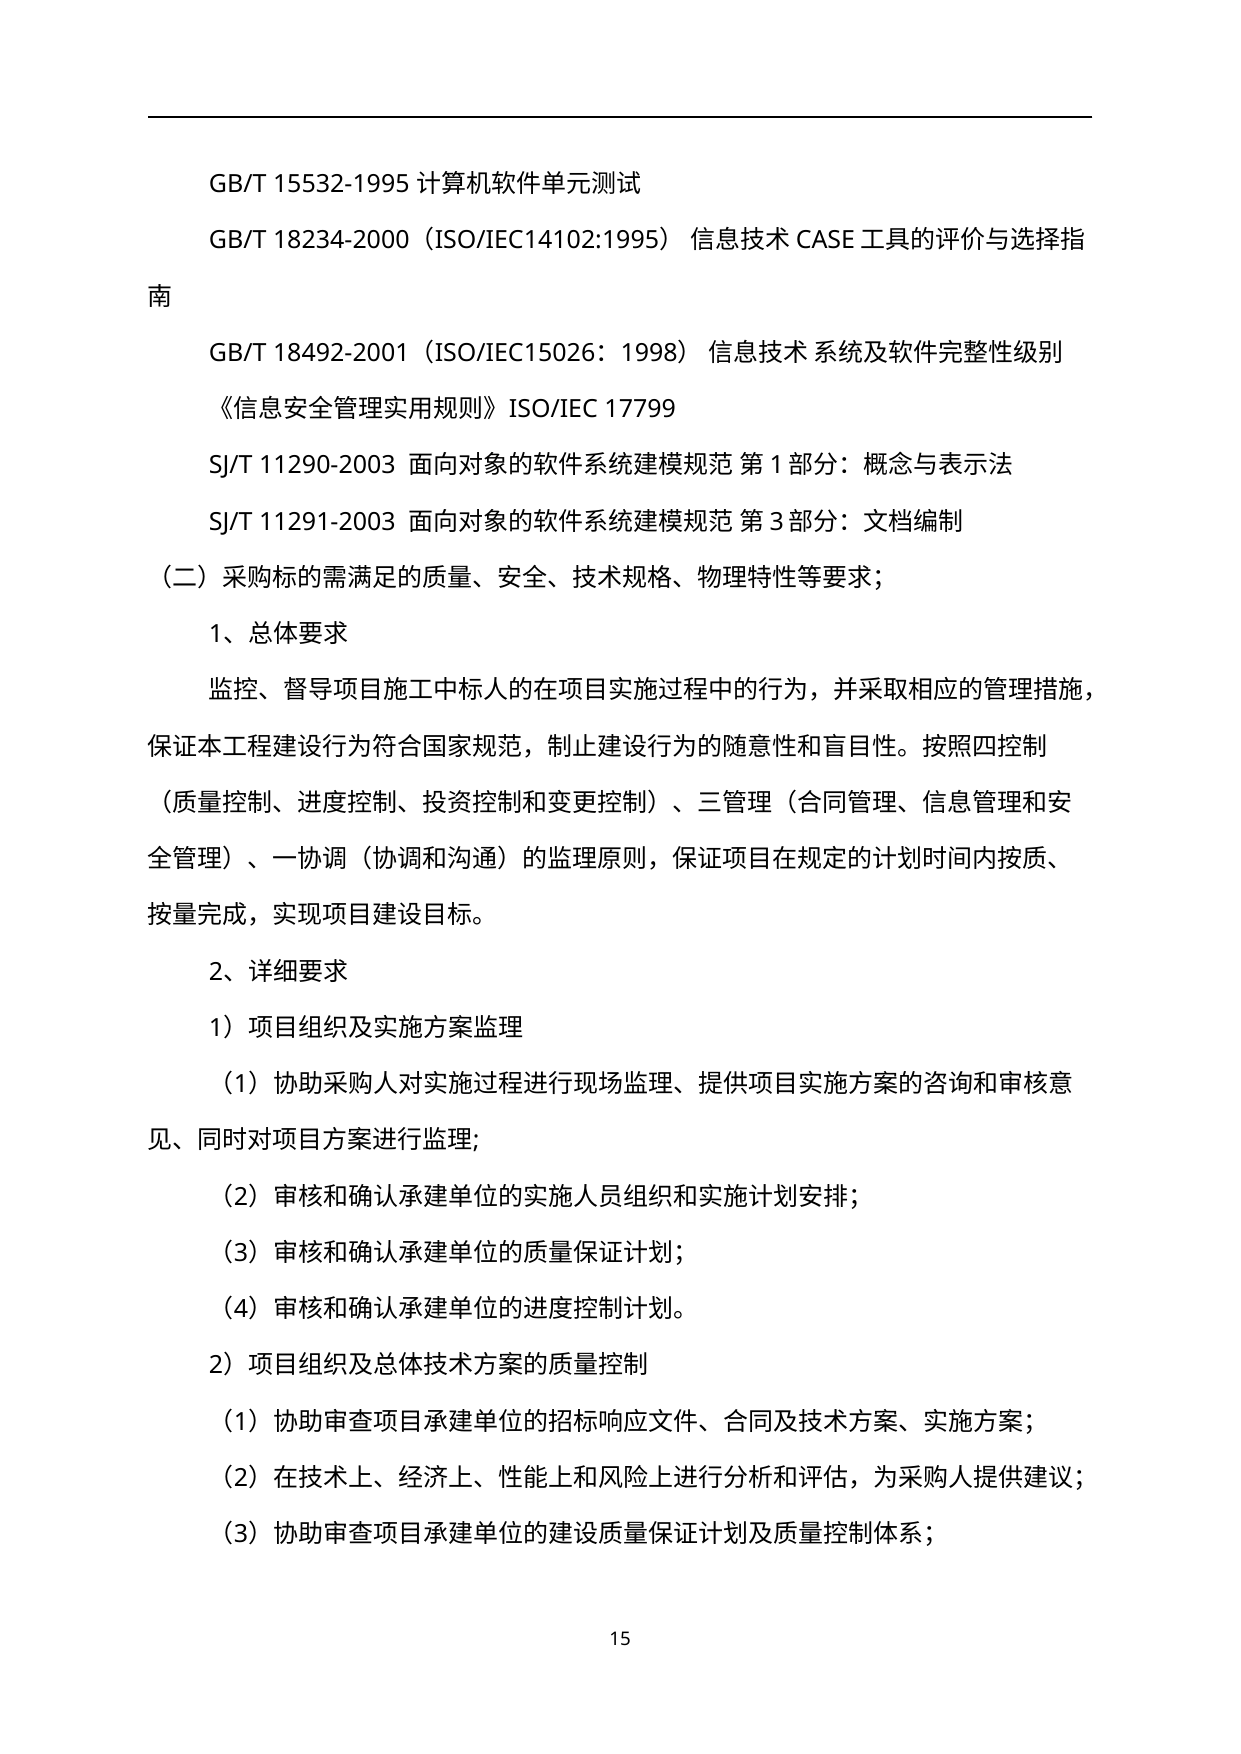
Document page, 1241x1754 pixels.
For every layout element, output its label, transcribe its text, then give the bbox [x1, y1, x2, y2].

text （2）审核和确认承建单位的实施人员组织和实施计划安排； [148, 1160, 1092, 1216]
text （3）审核和确认承建单位的质量保证计划； [148, 1216, 1092, 1273]
text （3）协助审查项目承建单位的建设质量保证计划及质量控制体系； [148, 1498, 1092, 1554]
text 《信息安全管理实用规则》ISO/IEC 17799 [148, 373, 1092, 429]
text 2、详细要求 [148, 935, 1092, 991]
text （二）采购标的需满足的质量、安全、技术规格、物理特性等要求； [148, 541, 1092, 598]
text （1）协助采购人对实施过程进行现场监理、提供项目实施方案的咨询和审核意见、同时对项目方案进行监理; [148, 1048, 1092, 1160]
text （2）在技术上、经济上、性能上和风险上进行分析和评估，为采购人提供建议； [148, 1441, 1092, 1498]
text GB/T 18492-2001（ISO/IEC15026：1998） 信息技术 系统及软件完整性级别 [148, 316, 1092, 373]
text （1）协助审查项目承建单位的招标响应文件、合同及技术方案、实施方案； [148, 1385, 1092, 1441]
text 1、总体要求 [148, 598, 1092, 654]
text GB/T 15532-1995 计算机软件单元测试 [148, 148, 1092, 204]
text （4）审核和确认承建单位的进度控制计划。 [148, 1273, 1092, 1329]
text 监控、督导项目施工中标人的在项目实施过程中的行为，并采取相应的管理措施，保证本工程建设行为符合国家规范，制止建设行为的随意性和盲目性。按照四控制（质量控制、进度控制、投资控制和变更控制）、三管理（合同管理、信息管理和安全管理）、一协调（协调和沟通）的监理原则，保证项目在规定的计划时间内按质、按量完成，实现项目建设目标。 [148, 654, 1092, 935]
text SJ/T 11290-2003 面向对象的软件系统建模规范 第1部分：概念与表示法 [148, 429, 1092, 485]
text 2）项目组织及总体技术方案的质量控制 [148, 1329, 1092, 1385]
text SJ/T 11291-2003 面向对象的软件系统建模规范 第3部分：文档编制 [148, 485, 1092, 541]
text 1）项目组织及实施方案监理 [148, 991, 1092, 1048]
text GB/T 18234-2000（ISO/IEC14102:1995） 信息技术 CASE工具的评价与选择指南 [148, 204, 1092, 316]
